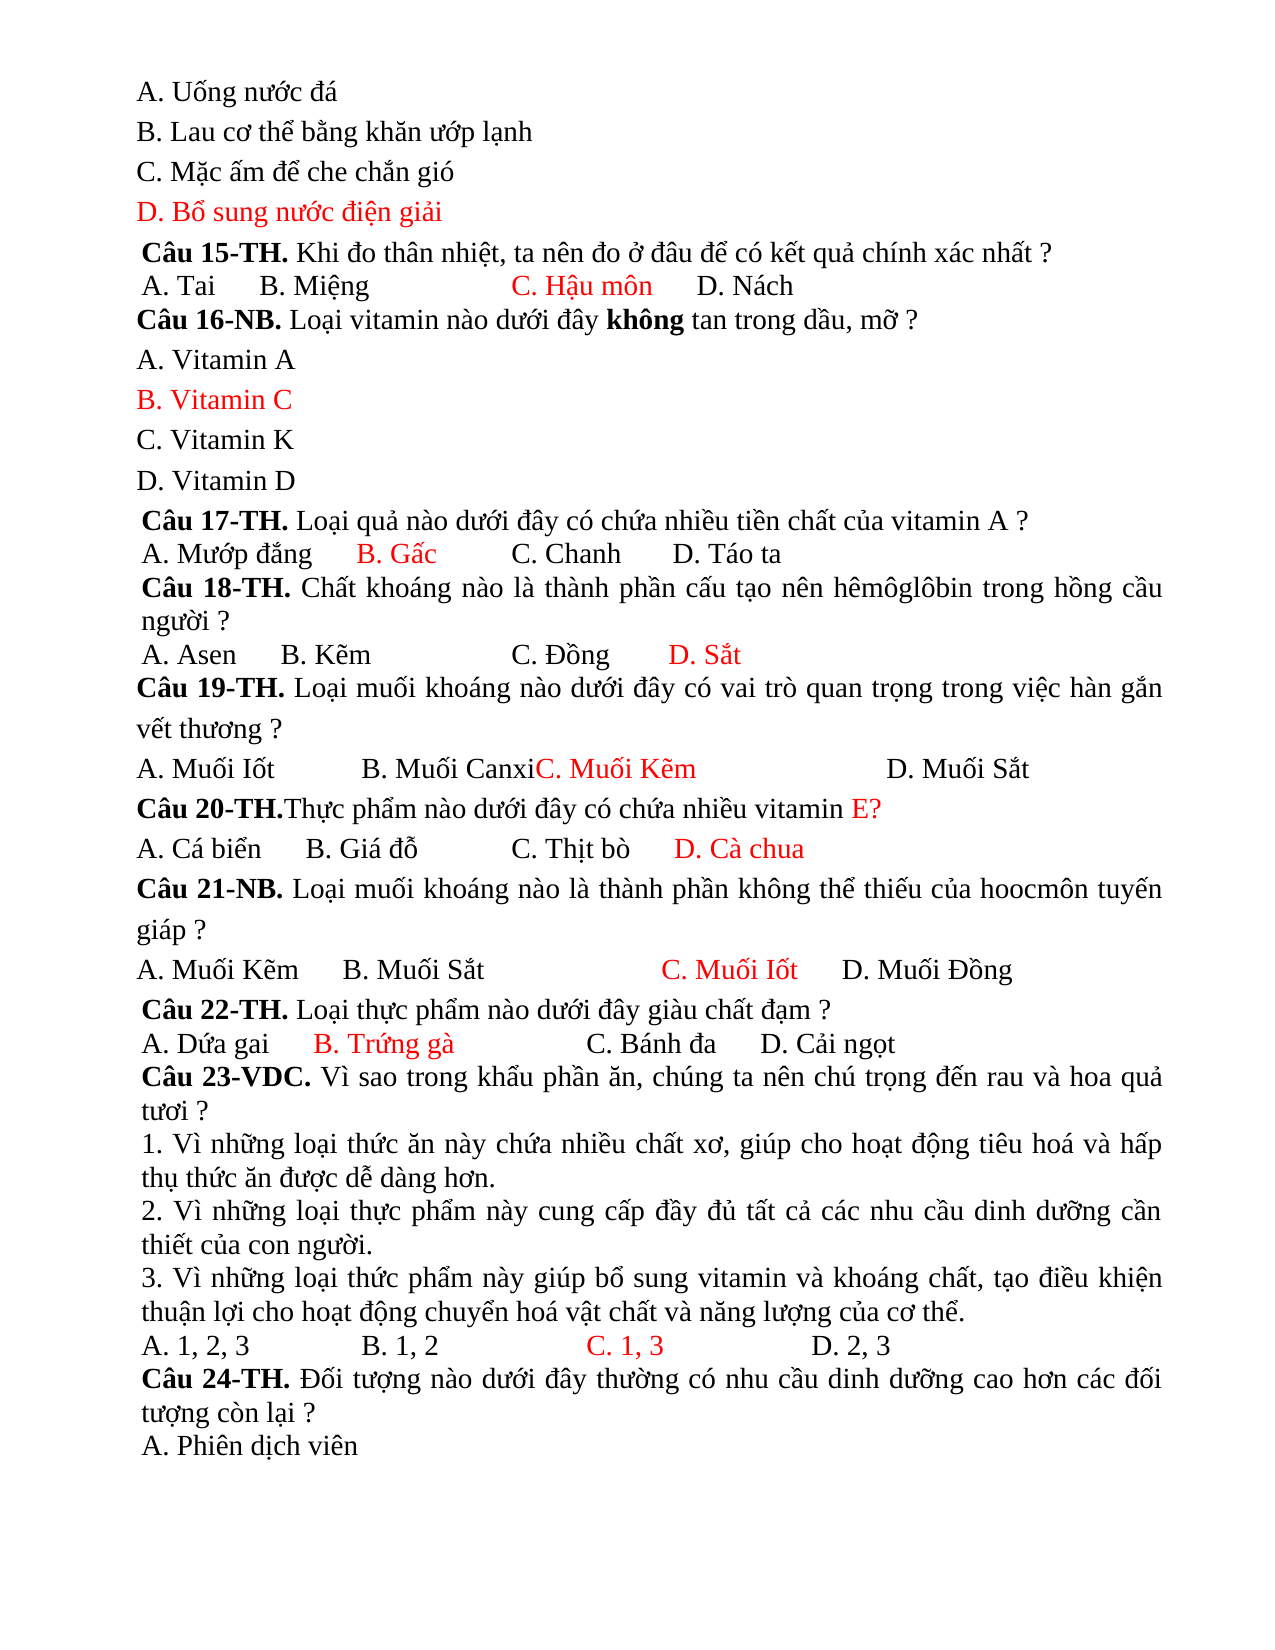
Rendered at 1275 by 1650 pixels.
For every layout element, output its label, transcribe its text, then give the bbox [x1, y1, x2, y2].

text B. Vitamin C [136, 382, 1164, 416]
text A. Asen B. Kẽm C. Đồng D. Sắt [141, 637, 1164, 671]
text D. Vitamin D [136, 463, 1164, 496]
text A. Uống nước đá [136, 74, 1164, 107]
text A. Mướp đắng B. Gấc C. Chanh D. Táo ta [141, 536, 1164, 570]
text 1. Vì những loại thức ăn này chứa nhiều chất xơ, giúp cho hoạt động tiêu hoá và hấp thụ thức ăn được dễ dàng hơn. [141, 1126, 1164, 1193]
text Câu 21-NB. Loại muối khoáng nào là thành phần không thể thiếu của hoocmôn tuyến giáp ? [136, 872, 1164, 945]
text C. Mặc ấm để che chắn gió [136, 154, 1164, 188]
text Câu 16-NB. Loại vitamin nào dưới đây không tan trong dầu, mỡ ? [136, 302, 1164, 335]
text A. Vitamin A [136, 342, 1164, 376]
text Câu 18-TH. Chất khoáng nào là thành phần cấu tạo nên hêmôglôbin trong hồng cầu người ? [141, 570, 1164, 637]
text A. Phiên dịch viên [141, 1428, 1164, 1462]
text A. Tai B. Miệng C. Hậu môn D. Nách [141, 268, 1164, 302]
text Câu 24-TH. Đối tượng nào dưới đây thường có nhu cầu dinh dưỡng cao hơn các đối tượng còn lại ? [141, 1361, 1164, 1428]
text B. Lau cơ thể bằng khăn ướp lạnh [136, 114, 1164, 148]
text 2. Vì những loại thực phẩm này cung cấp đầy đủ tất cả các nhu cầu dinh dưỡng cần thiết của con người. [141, 1193, 1164, 1261]
text 3. Vì những loại thức phẩm này giúp bổ sung vitamin và khoáng chất, tạo điều khiện thuận lợi cho hoạt động chuyển hoá vật chất và năng lượng của cơ thể. [141, 1261, 1164, 1328]
text Câu 15-TH. Khi đo thân nhiệt, ta nên đo ở đâu để có kết quả chính xác nhất ? [141, 235, 1164, 268]
text Câu 19-TH. Loại muối khoáng nào dưới đây có vai trò quan trọng trong việc hàn gắn vết thương ? [136, 671, 1164, 744]
text A. Muối Iốt B. Muối CanxiC. Muối Kẽm D. Muối Sắt [136, 751, 1164, 784]
text Câu 22-TH. Loại thực phẩm nào dưới đây giàu chất đạm ? [141, 992, 1164, 1026]
text Câu 17-TH. Loại quả nào dưới đây có chứa nhiều tiền chất của vitamin A ? [141, 503, 1164, 536]
text A. Cá biển B. Giá đỗ C. Thịt bò D. Cà chua [136, 831, 1164, 865]
text Câu 20-TH.Thực phẩm nào dưới đây có chứa nhiều vitamin E? [136, 791, 1164, 825]
text C. Vitamin K [136, 422, 1164, 456]
text A. 1, 2, 3 B. 1, 2 C. 1, 3 D. 2, 3 [141, 1328, 1164, 1361]
text Câu 23-VDC. Vì sao trong khẩu phần ăn, chúng ta nên chú trọng đến rau và hoa quả tươi ? [141, 1059, 1164, 1126]
text A. Muối Kẽm B. Muối Sắt C. Muối Iốt D. Muối Đồng [136, 952, 1164, 986]
text D. Bổ sung nước điện giải [136, 194, 1164, 228]
text A. Dứa gai B. Trứng gà C. Bánh đa D. Cải ngọt [141, 1026, 1164, 1059]
